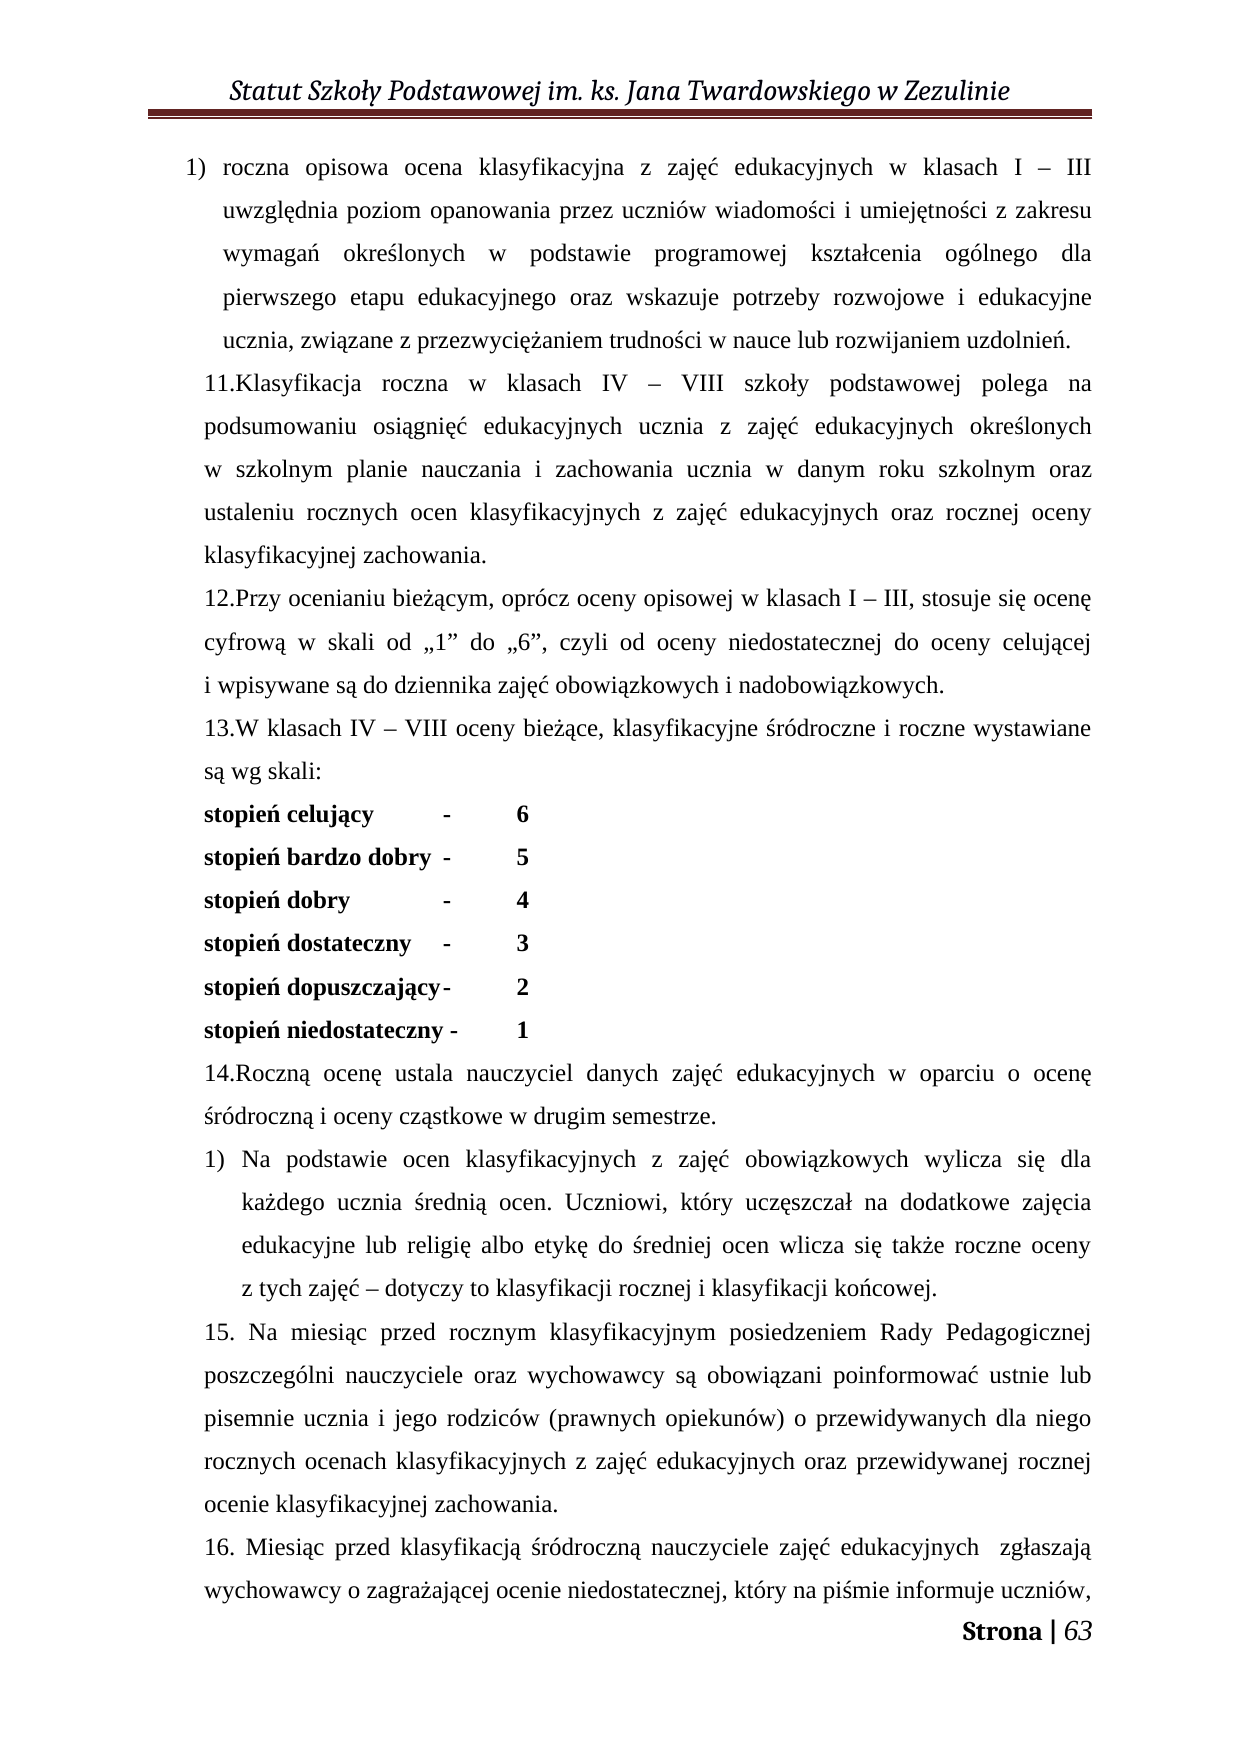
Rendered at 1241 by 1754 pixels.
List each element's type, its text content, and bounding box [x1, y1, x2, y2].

text 14.Roczną ocenę ustala nauczyciel danych zajęć edukacyjnych w oparciu o ocenę śródroczną i oceny cząstkowe w drugim semestrze. [204, 1058, 1092, 1130]
text stopień celujący - 6 [177, 799, 1092, 828]
list roczna opisowa ocena klasyfikacyjna z zajęć edukacyjnych w klasach I – III uwzględnia poziom opanowania przez uczniów wiadomości i umiejętności z zakresu wymagań określonych w podstawie programowej kształcenia ogólnego dla pierwszego etapu edukacyjnego oraz wskazuje potrzeby rozwojowe i edukacyjne ucznia, związane z przezwyciężaniem trudności w nauce lub rozwijaniem uzdolnień. [185, 152, 1092, 353]
text stopień bardzo dobry - 5 [177, 842, 1092, 871]
text stopień dostateczny - 3 [177, 928, 1092, 957]
text stopień dobry - 4 [177, 885, 1092, 914]
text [204, 1532, 1092, 1604]
text 15. Na miesiąc przed rocznym klasyfikacyjnym posiedzeniem Rady Pedagogicznej poszczególni nauczyciele oraz wychowawcy są obowiązani poinformować ustnie lub pisemnie ucznia i jego rodziców (prawnych opiekunów) o przewidywanych dla niego rocznych ocenach klasyfikacyjnych z zajęć edukacyjnych oraz przewidywanej rocznej ocenie klasyfikacyjnej zachowania. [204, 1317, 1092, 1518]
list Na podstawie ocen klasyfikacyjnych z zajęć obowiązkowych wylicza się dla każdego ucznia średnią ocen. Uczniowi, który uczęszczał na dodatkowe zajęcia edukacyjne lub religię albo etykę do średniej ocen wlicza się także roczne oceny z tych zajęć – dotyczy to klasyfikacji rocznej i klasyfikacji końcowej. [204, 1144, 1092, 1302]
text 11.Klasyfikacja roczna w klasach IV – VIII szkoły podstawowej polega na podsumowaniu osiągnięć edukacyjnych ucznia z zajęć edukacyjnych określonych w szkolnym planie nauczania i zachowania ucznia w danym roku szkolnym oraz ustaleniu rocznych ocen klasyfikacyjnych z zajęć edukacyjnych oraz rocznej oceny klasyfikacyjnej zachowania. [204, 368, 1092, 569]
text stopień dopuszczający - 2 [177, 972, 1092, 1000]
text 13.W klasach IV – VIII oceny bieżące, klasyfikacyjne śródroczne i roczne wystawiane są wg skali: [204, 713, 1092, 785]
text 12.Przy ocenianiu bieżącym, oprócz oceny opisowej w klasach I – III, stosuje się ocenę cyfrową w skali od „1” do „6”, czyli od oceny niedostatecznej do oceny celującej i wpisywane są do dziennika zajęć obowiązkowych i nadobowiązkowych. [204, 583, 1092, 698]
text stopień niedostateczny - 1 [177, 1015, 1092, 1043]
